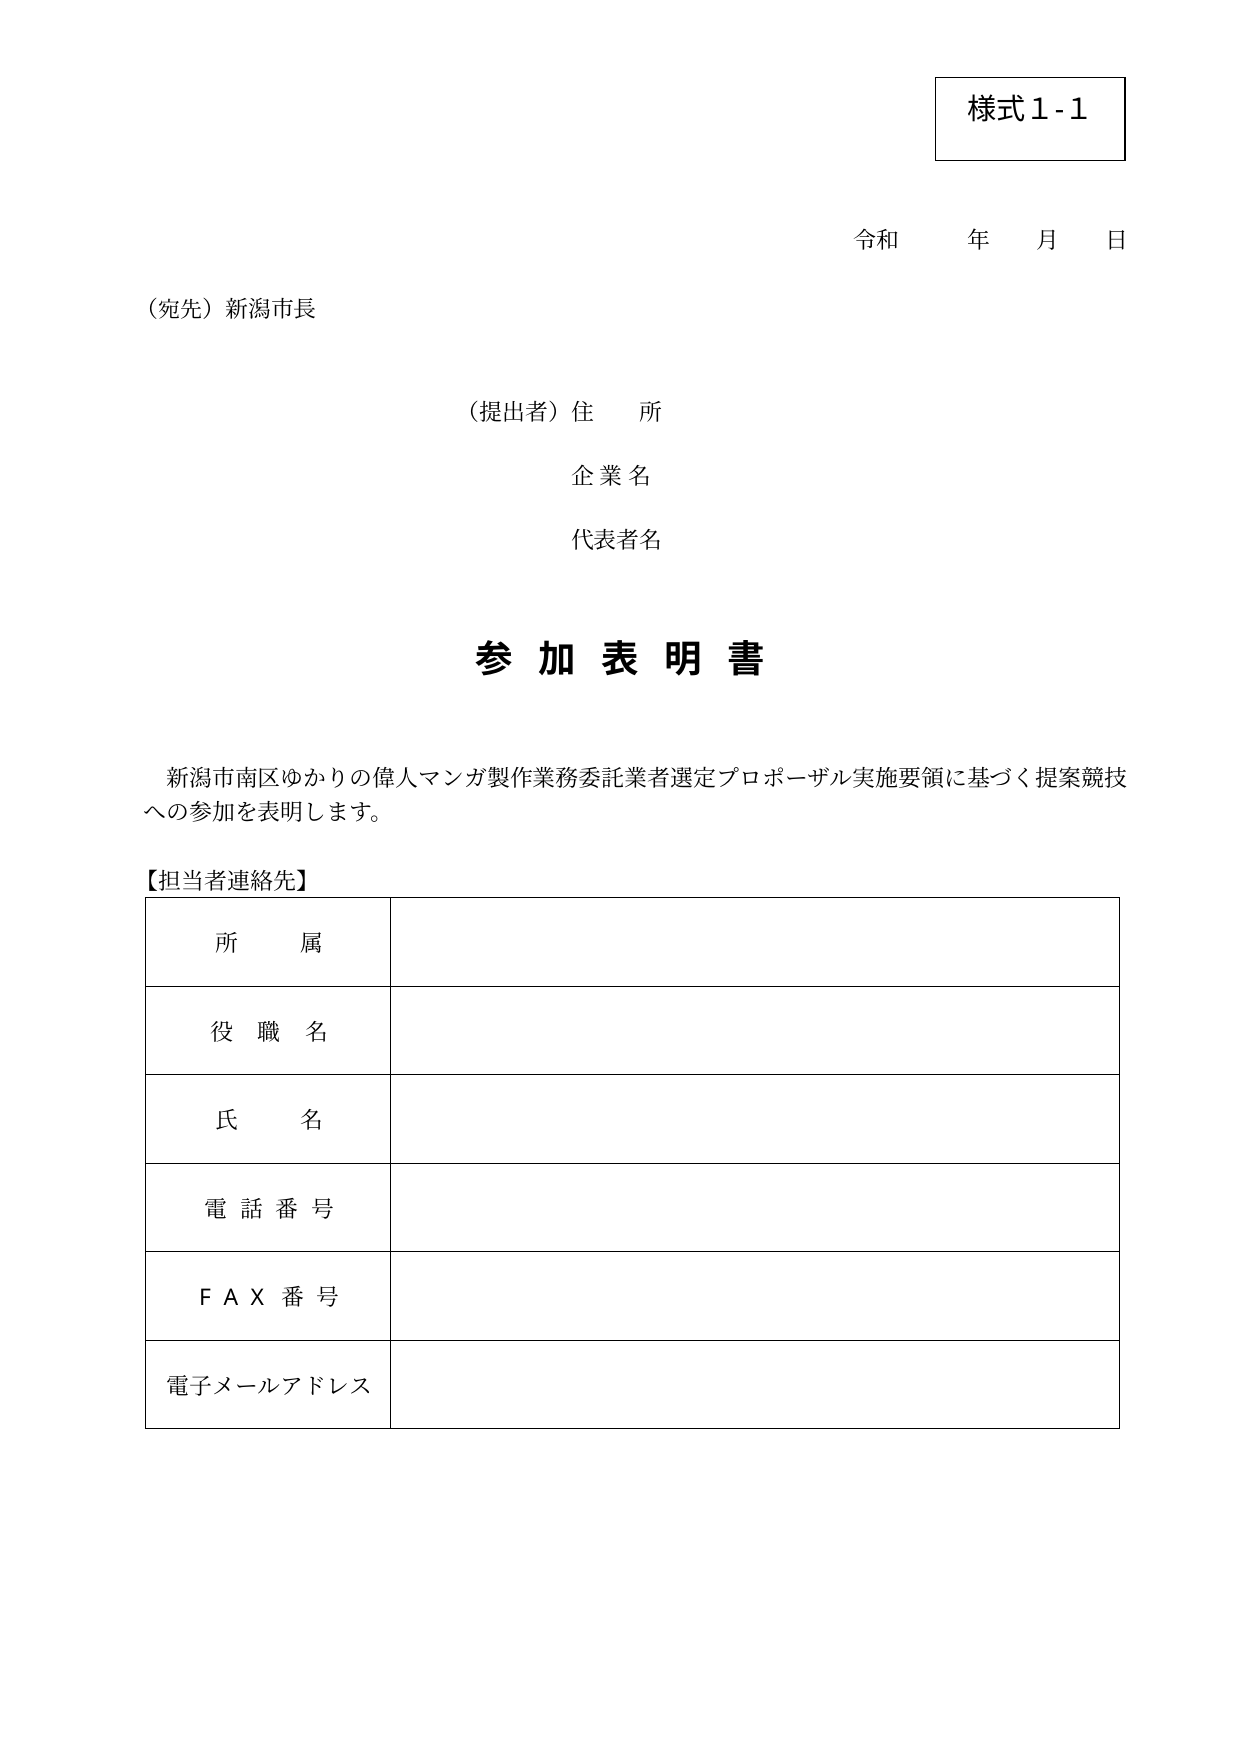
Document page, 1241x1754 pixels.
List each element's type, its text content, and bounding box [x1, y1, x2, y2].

text 企 業 名 [112, 458, 1128, 491]
table_cell 役職名 [146, 987, 390, 1074]
table_cell [391, 1075, 1119, 1163]
table_cell [391, 1341, 1119, 1428]
text （宛先）新潟市長 [112, 291, 1128, 325]
text （提出者）住 所 [112, 394, 1128, 427]
text 新潟市南区ゆかりの偉人マンガ製作業務委託業者選定プロポーザル実施要領に基づく提案競技への参加を表明します。 [143, 759, 1130, 828]
table_header 所属 [146, 898, 390, 986]
table_cell FAX番号 [146, 1252, 390, 1340]
text 代表者名 [112, 523, 1128, 556]
text 参 加 表 明 書 [112, 621, 1128, 690]
text 【担当者連絡先】 [112, 863, 1130, 897]
table_cell 氏名 [146, 1075, 390, 1163]
table_cell 電話番号 [146, 1164, 390, 1251]
table_cell 電子メールアドレス [146, 1341, 390, 1428]
table_header [391, 898, 1119, 986]
text 令和 年 月 日 [112, 222, 1128, 256]
table_cell [391, 1252, 1119, 1340]
table_cell [391, 987, 1119, 1074]
table_cell [391, 1164, 1119, 1251]
